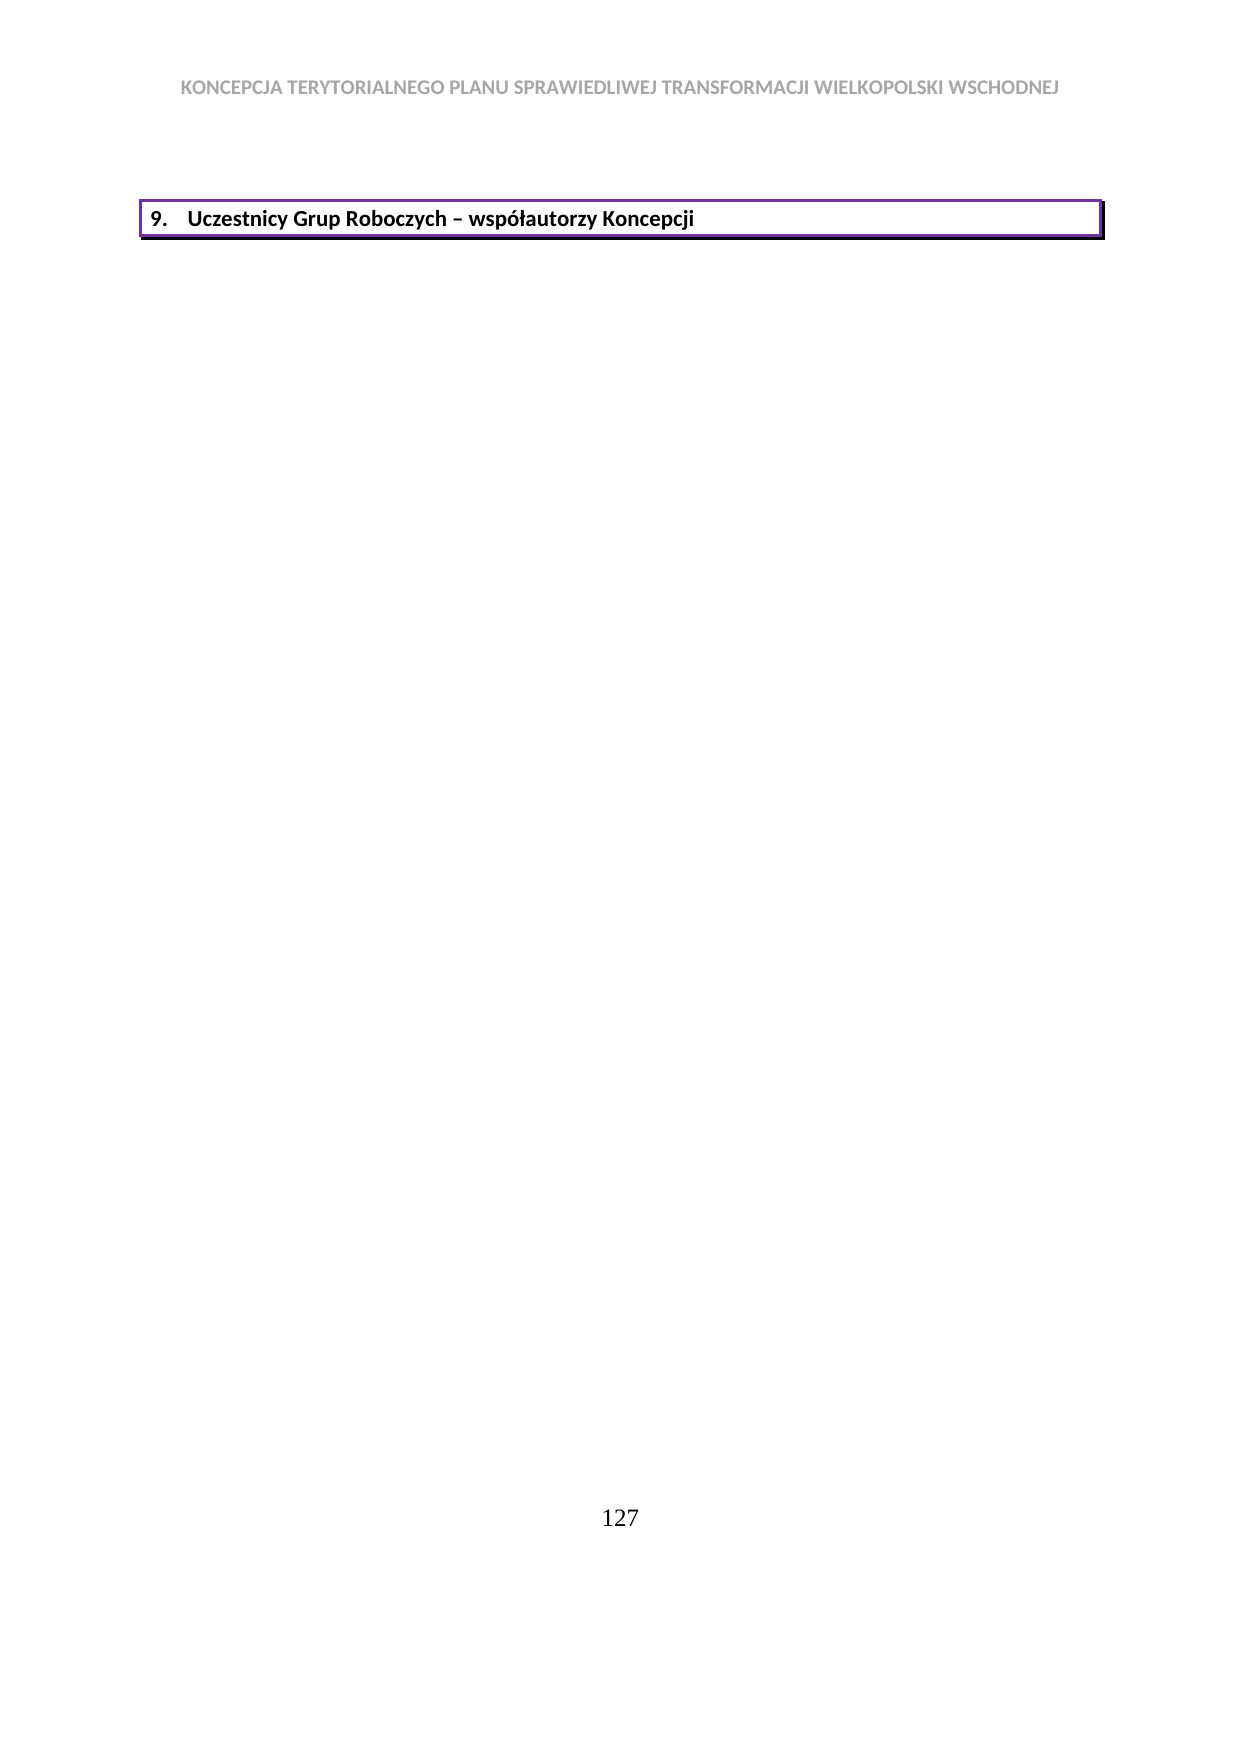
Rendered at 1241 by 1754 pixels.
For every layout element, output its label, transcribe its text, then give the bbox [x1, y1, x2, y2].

subtitle Uczestnicy Grup Roboczych – współautorzy Koncepcji [142, 202, 1099, 234]
